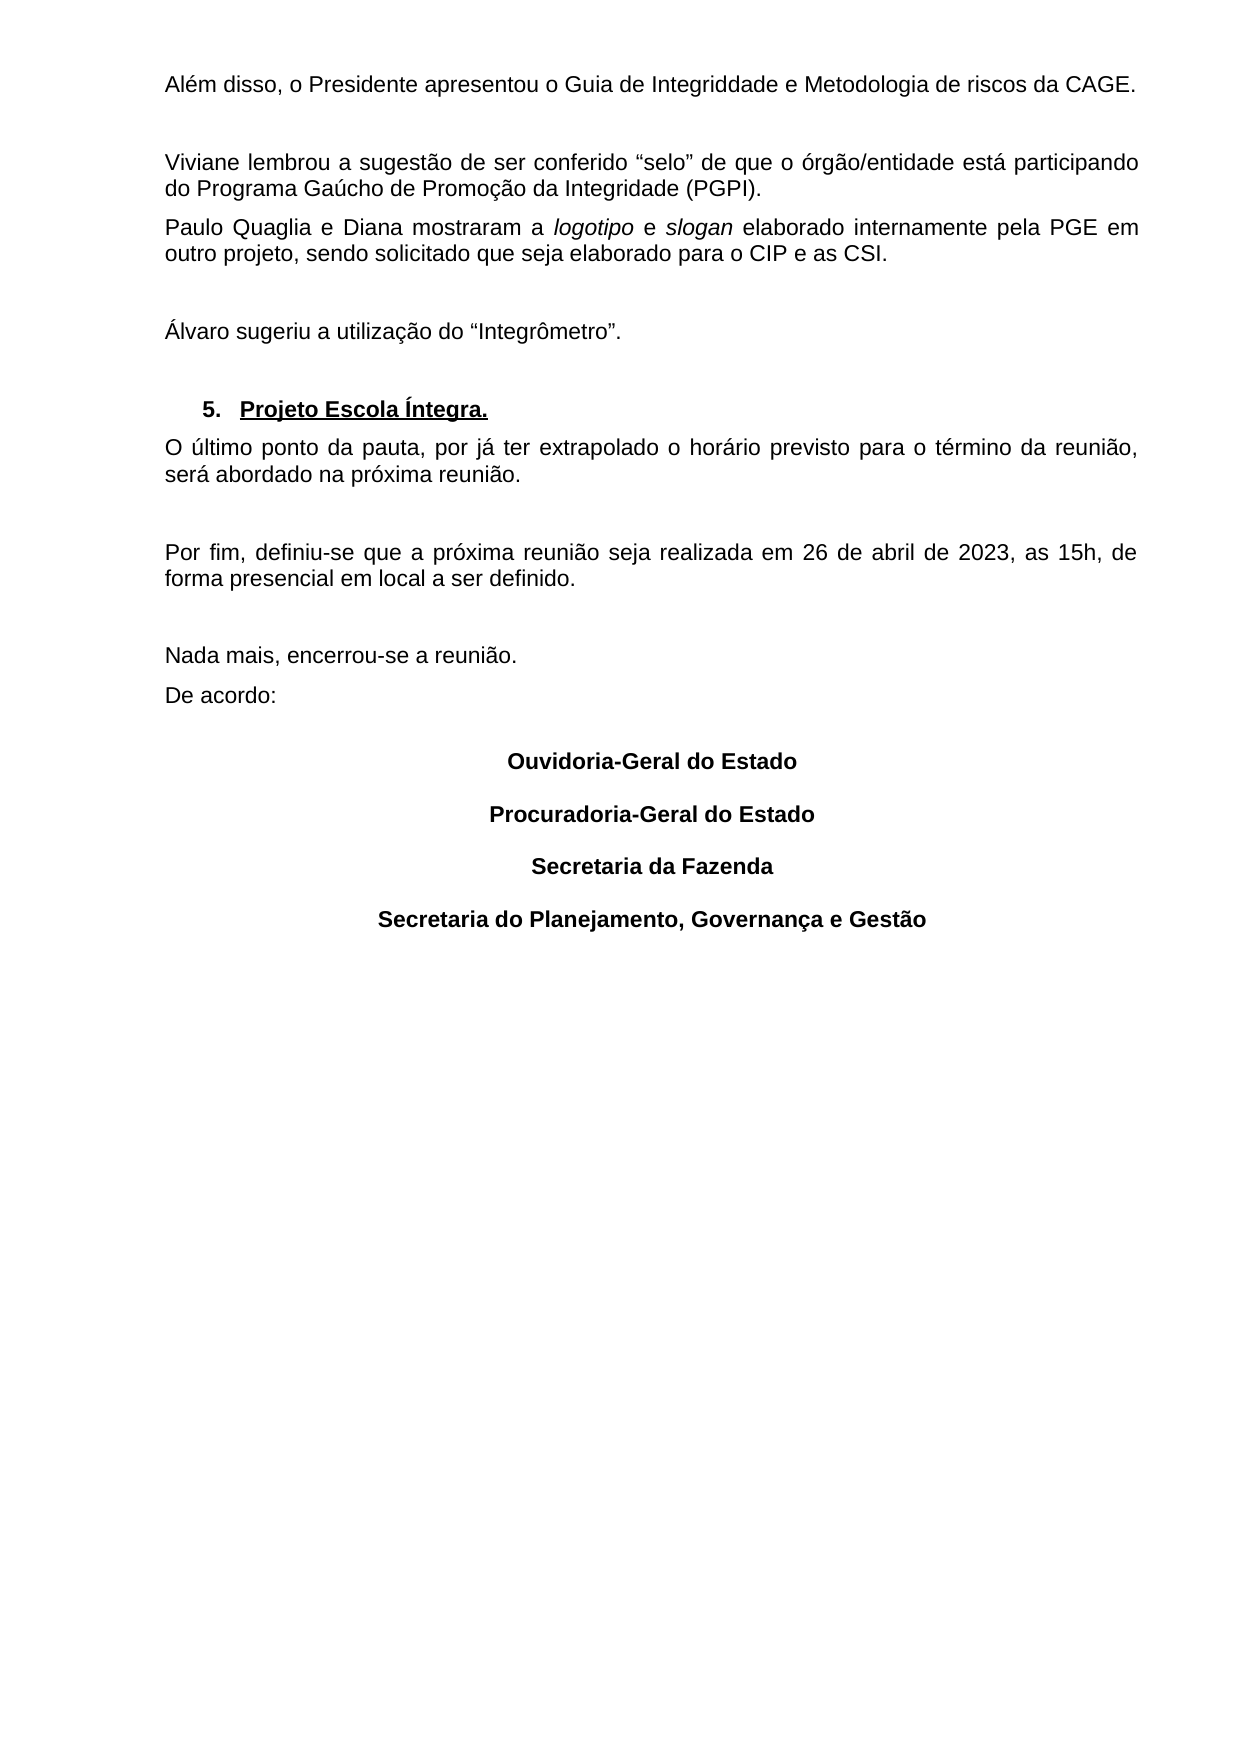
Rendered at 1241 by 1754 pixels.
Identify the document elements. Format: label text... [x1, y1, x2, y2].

text Álvaro sugeriu a utilização do “Integrômetro”. [164, 318, 1139, 344]
text Viviane lembrou a sugestão de ser conferido “selo” de que o órgão/entidade está participando do Programa Gaúcho de Promoção da Integridade (PGPI). [164, 148, 1139, 201]
text O último ponto da pauta, por já ter extrapolado o horário previsto para o término da reunião, será abordado na próxima reunião. [164, 434, 1139, 487]
text Além disso, o Presidente apresentou o Guia de Integriddade e Metodologia de riscos da CAGE. [164, 71, 1139, 97]
text Secretaria da Fazenda [164, 853, 1139, 879]
text Secretaria do Planejamento, Governança e Gestão [164, 906, 1139, 932]
text Procuradoria-Geral do Estado [164, 801, 1139, 827]
text Ouvidoria-Geral do Estado [164, 748, 1139, 774]
text Nada mais, encerrou-se a reunião. [164, 642, 1184, 669]
text De acordo: [164, 682, 1184, 708]
list Projeto Escola Íntegra. [202, 396, 1139, 422]
text Paulo Quaglia e Diana mostraram a logotipo e slogan elaborado internamente pela PGE em outro projeto, sendo solicitado que seja elaborado para o CIP e as CSI. [164, 214, 1139, 266]
text Por fim, definiu-se que a próxima reunião seja realizada em 26 de abril de 2023, as 15h, de forma presencial em local a ser definido. [164, 538, 1139, 591]
